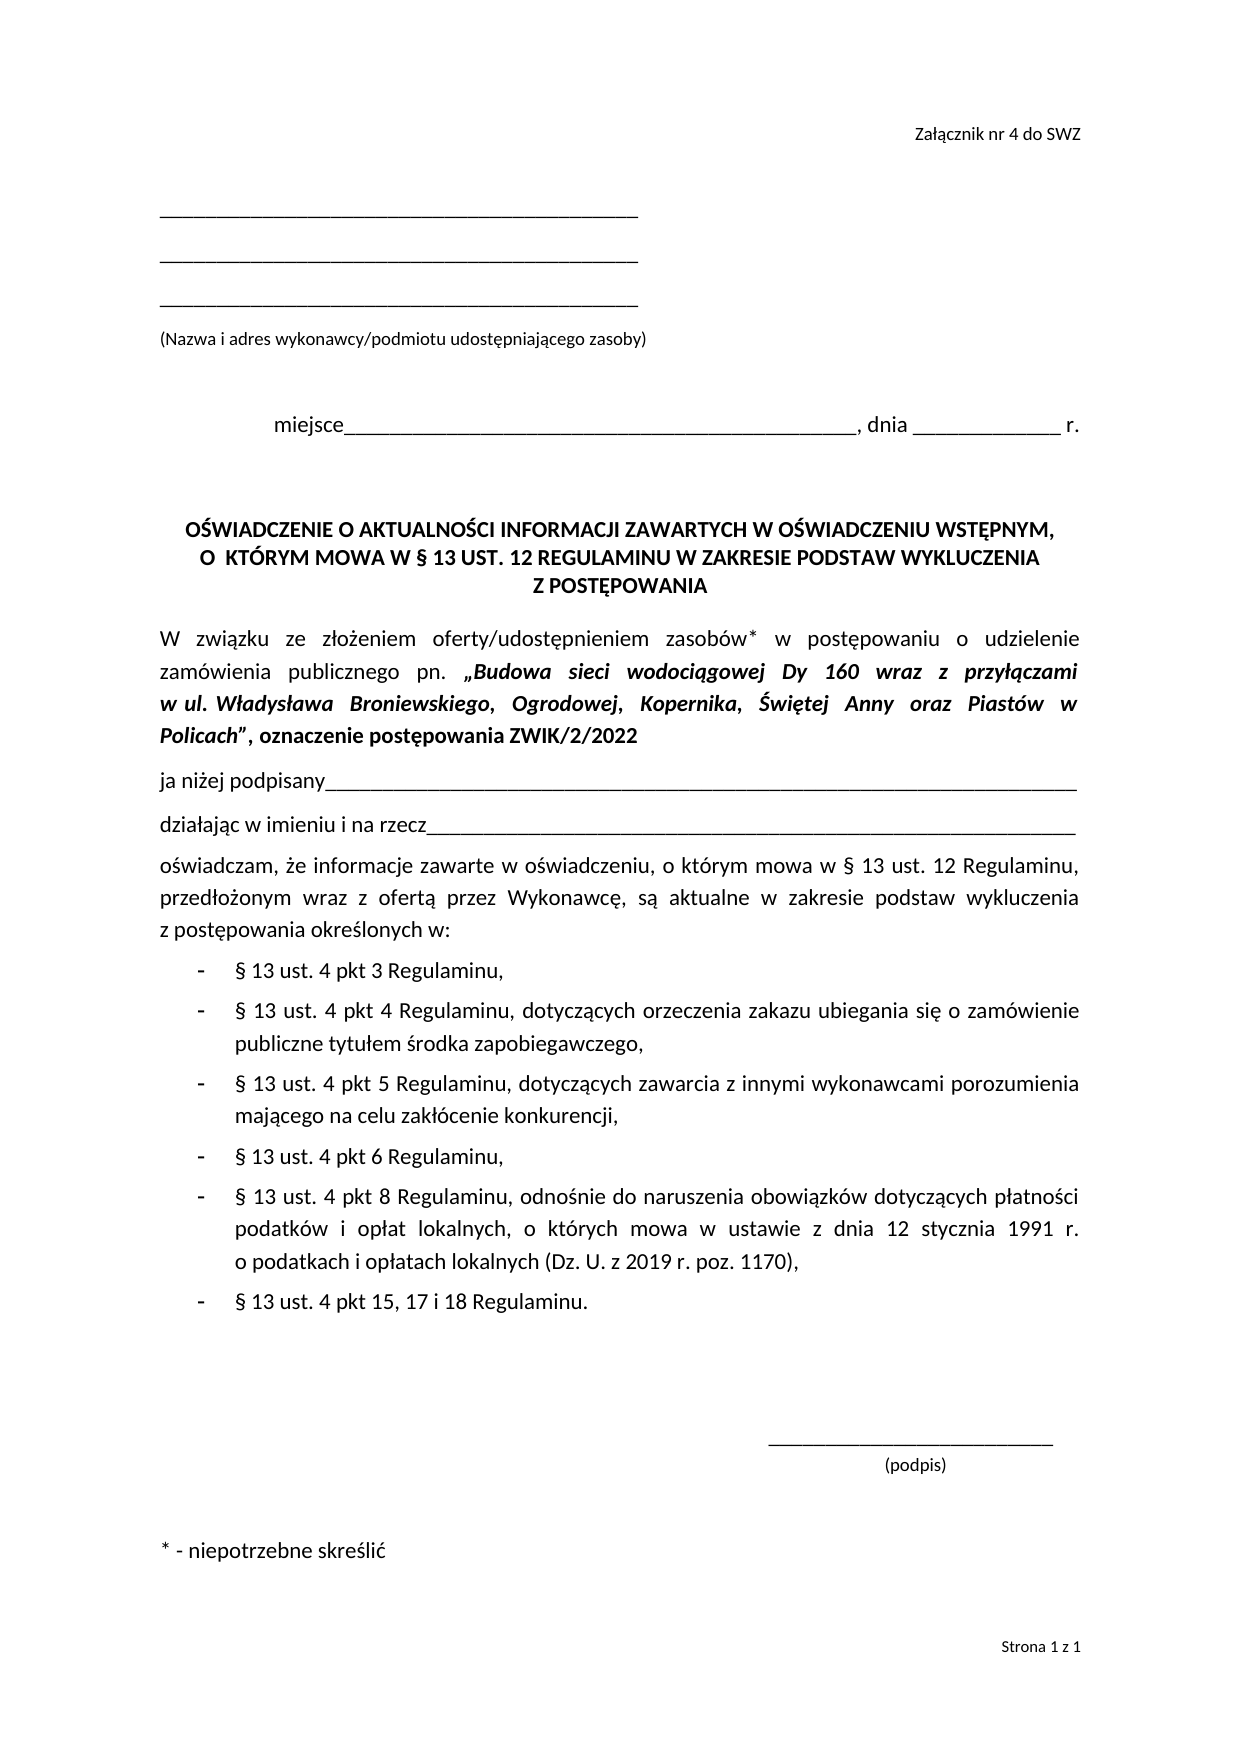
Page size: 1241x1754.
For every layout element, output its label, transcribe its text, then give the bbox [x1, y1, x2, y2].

text miejsce_____________________________________________, dnia _____________ r. [159, 411, 1081, 439]
text Załącznik nr 4 do SWZ [159, 122, 1081, 145]
text W związku ze złożeniem oferty/udostępnieniem zasobów* w postępowaniu o udzielenie zamówienia publicznego pn. „Budowa sieci wodociągowej Dy 160 wraz z przyłączami w ul. Władysława Broniewskiego, Ogrodowej, Kopernika, Świętej Anny oraz Piastów w Policach”, oznaczenie postępowania ZWIK/2/2022 [159, 624, 1081, 749]
list § 13 ust. 4 pkt 15, 17 i 18 Regulaminu. [197, 1287, 1081, 1315]
list § 13 ust. 4 pkt 5 Regulaminu, dotyczących zawarcia z innymi wykonawcami porozumienia mającego na celu zakłócenie konkurencji, [197, 1069, 1081, 1129]
list § 13 ust. 4 pkt 6 Regulaminu, [197, 1142, 1081, 1170]
text O KTÓRYM MOWA W § 13 UST. 12 REGULAMINU W ZAKRESIE PODSTAW WYKLUCZENIA Z POSTĘPOWANIA [159, 543, 1081, 599]
text OŚWIADCZENIE O AKTUALNOŚCI INFORMACJI ZAWARTYCH W OŚWIADCZENIU WSTĘPNYM, [159, 516, 1081, 543]
list § 13 ust. 4 pkt 3 Regulaminu, [197, 956, 1090, 984]
text __________________________________________ [159, 282, 647, 310]
text działając w imieniu i na rzecz_________________________________________________________ [159, 811, 1081, 838]
list § 13 ust. 4 pkt 8 Regulaminu, odnośnie do naruszenia obowiązków dotyczących płatności podatków i opłat lokalnych, o których mowa w ustawie z dnia 12 stycznia 1991 r. o podatkach i opłatach lokalnych (Dz. U. z 2019 r. poz. 1170), [197, 1182, 1081, 1275]
list § 13 ust. 4 pkt 4 Regulaminu, dotyczących orzeczenia zakazu ubiegania się o zamówienie publiczne tytułem środka zapobiegawczego, [197, 996, 1081, 1057]
text oświadczam, że informacje zawarte w oświadczeniu, o którym mowa w § 13 ust. 12 Regulaminu, przedłożonym wraz z ofertą przez Wykonawcę, są aktualne w zakresie podstaw wykluczenia z postępowania określonych w: [159, 851, 1081, 943]
text _________________________ (podpis) [750, 1421, 1081, 1476]
text * - niepotrzebne skreślić [159, 1536, 1081, 1564]
text ja niżej podpisany__________________________________________________________________ [159, 766, 1081, 794]
text __________________________________________ [159, 193, 647, 221]
text __________________________________________ [159, 238, 647, 266]
text (Nazwa i adres wykonawcy/podmiotu udostępniającego zasoby) [159, 327, 1081, 350]
